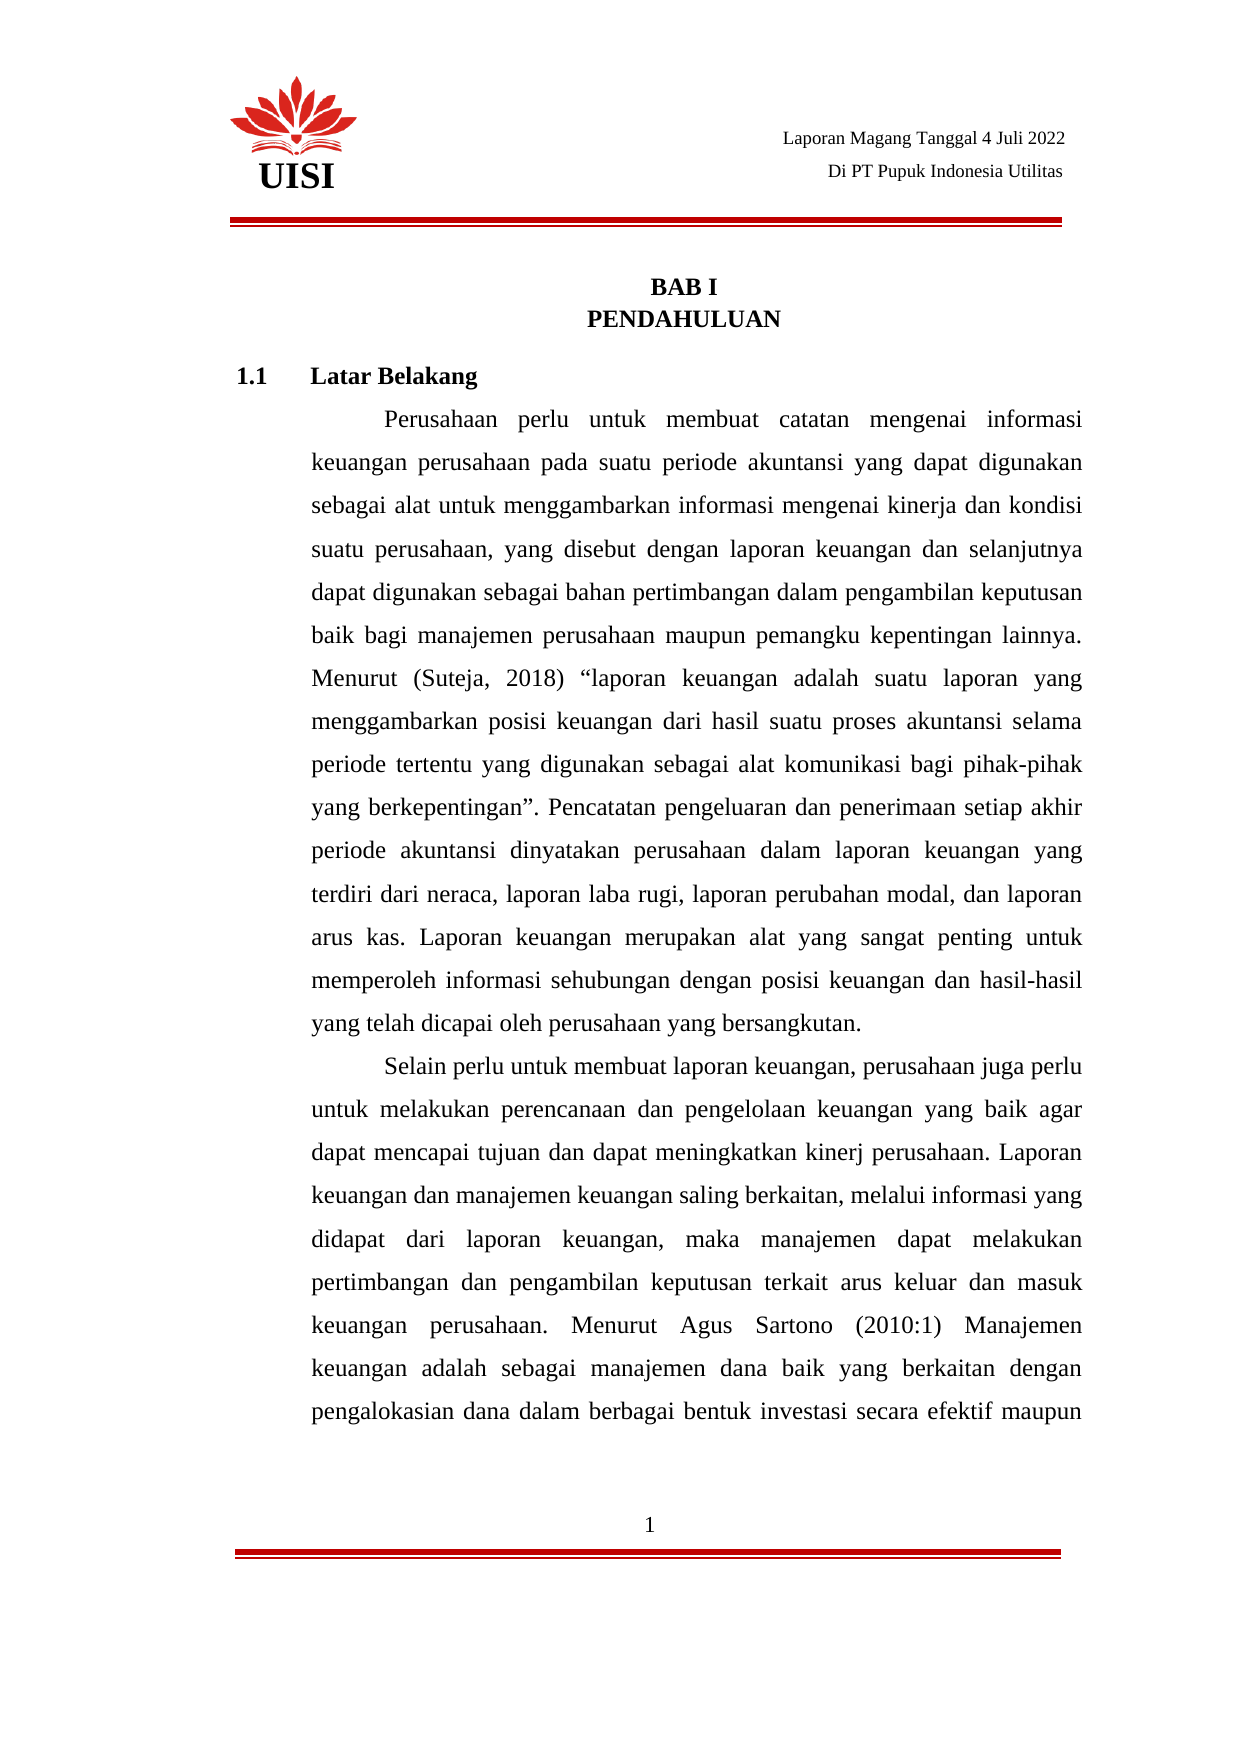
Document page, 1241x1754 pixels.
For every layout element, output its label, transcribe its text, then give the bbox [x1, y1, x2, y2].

picture [230, 76, 357, 163]
subtitle Latar Belakang [236, 361, 1083, 390]
list Perusahaan perlu untuk membuat catatan mengenai informasi keuangan perusahaan pada suatu periode akuntansi yang dapat digunakan sebagai alat untuk menggambarkan informasi mengenai kinerja dan kondisi suatu perusahaan, yang disebut dengan laporan keuangan dan selanjutnya dapat digunakan sebagai bahan pertimbangan dalam pengambilan keputusan baik bagi manajemen perusahaan maupun pemangku kepentingan lainnya. Menurut (Suteja, 2018) “laporan keuangan adalah suatu laporan yang menggambarkan posisi keuangan dari hasil suatu proses akuntansi selama periode tertentu yang digunakan sebagai alat komunikasi bagi pihak-pihak yang berkepentingan”. Pencatatan pengeluaran dan penerimaan setiap akhir periode akuntansi dinyatakan perusahaan dalam laporan keuangan yang terdiri dari neraca, laporan laba rugi, laporan perubahan modal, dan laporan arus kas. Laporan keuangan merupakan alat yang sangat penting untuk memperoleh informasi sehubungan dengan posisi keuangan dan hasil-hasil yang telah dicapai oleh perusahaan yang bersangkutan. [311, 404, 1083, 1037]
subtitle BAB I [526, 272, 842, 301]
subtitle PENDAHULUAN [526, 304, 842, 333]
